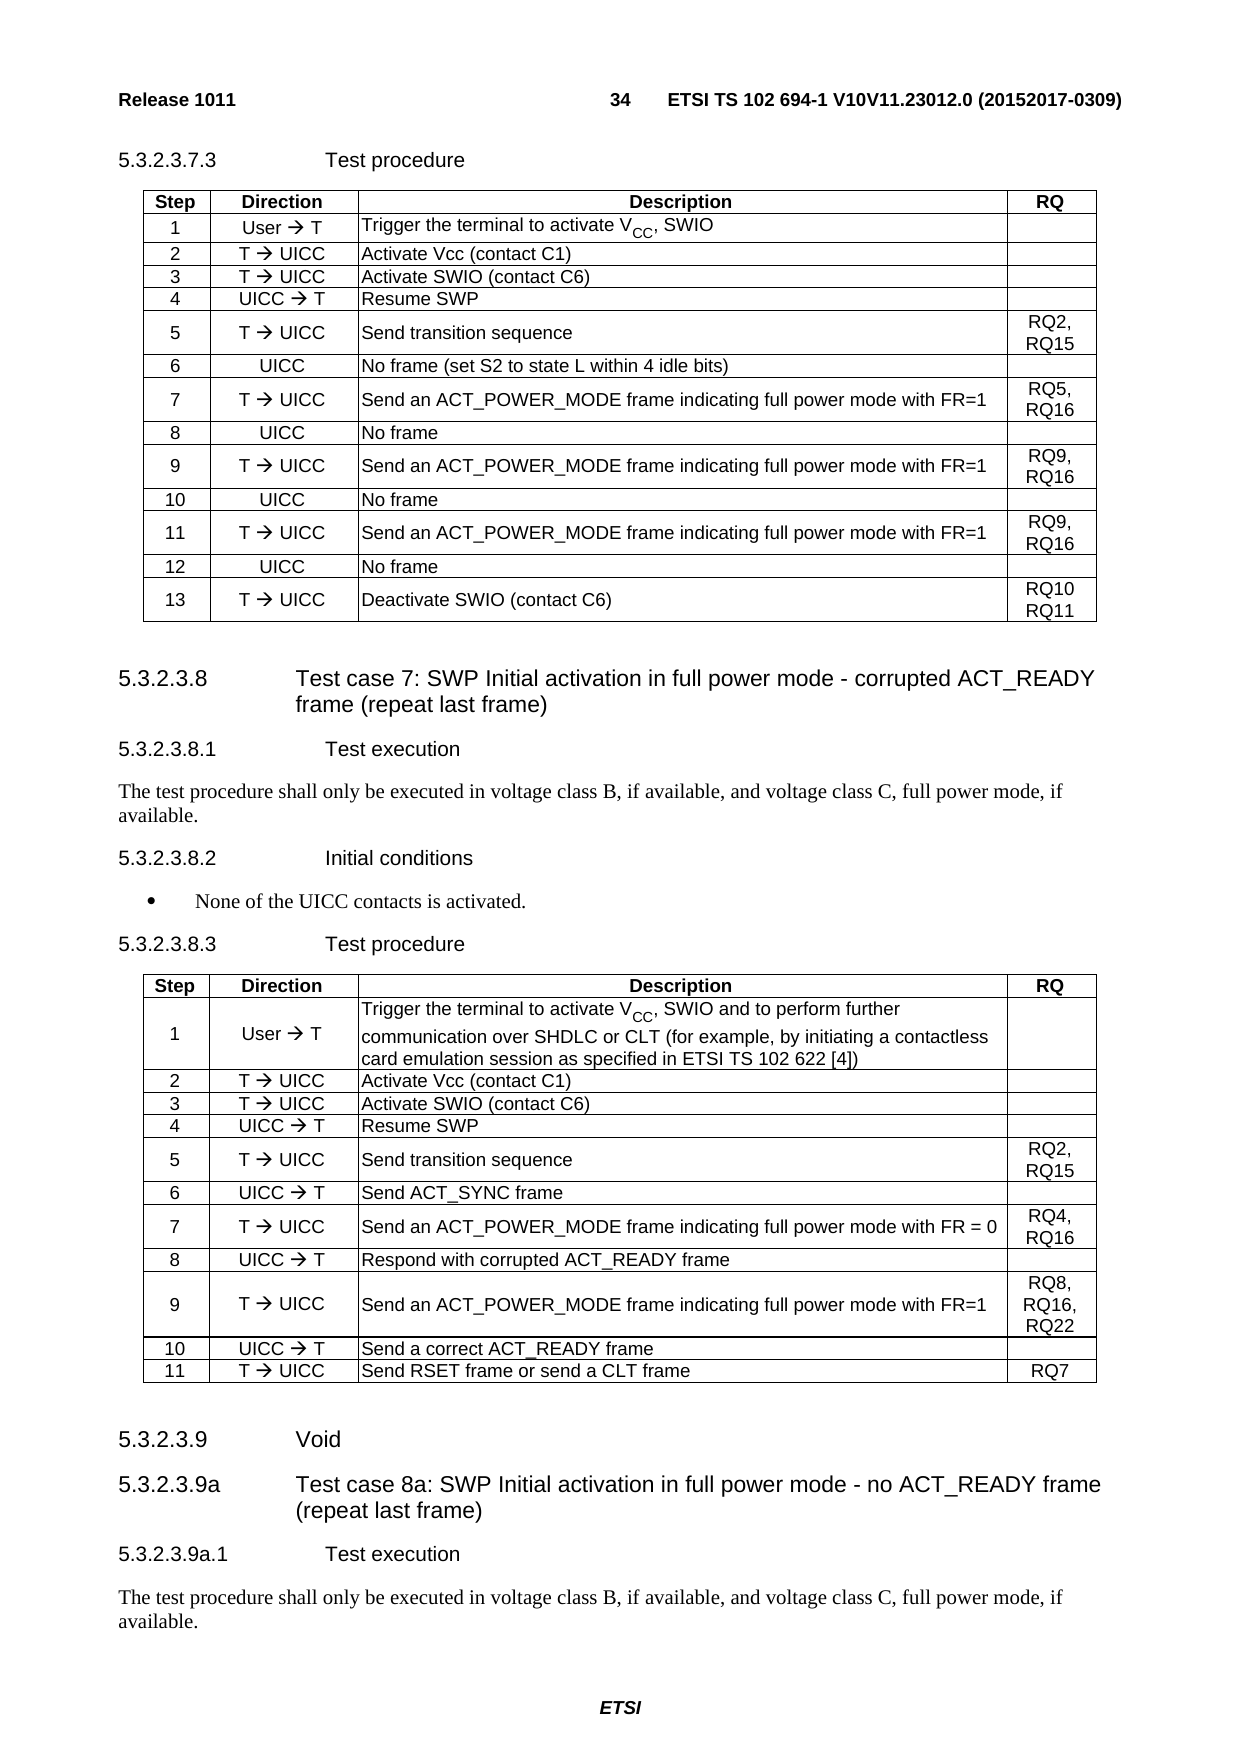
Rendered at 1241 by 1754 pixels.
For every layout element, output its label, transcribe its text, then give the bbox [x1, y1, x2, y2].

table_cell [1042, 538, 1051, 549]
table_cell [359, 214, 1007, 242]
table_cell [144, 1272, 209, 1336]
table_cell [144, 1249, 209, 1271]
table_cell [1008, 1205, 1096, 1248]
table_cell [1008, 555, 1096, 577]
text 5.3.2.3.8.1 Test execution [118, 736, 1122, 760]
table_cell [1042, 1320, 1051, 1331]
text 5.3.2.3.7.3 Test procedure [118, 148, 1122, 172]
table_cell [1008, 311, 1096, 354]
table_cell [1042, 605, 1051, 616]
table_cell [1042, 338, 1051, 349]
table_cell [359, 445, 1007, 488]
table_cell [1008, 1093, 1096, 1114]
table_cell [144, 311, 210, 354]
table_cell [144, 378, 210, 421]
text 5.3.2.3.8.3 Test procedure [118, 932, 1122, 956]
text 5.3.2.3.9a.1 Test execution [118, 1542, 1122, 1566]
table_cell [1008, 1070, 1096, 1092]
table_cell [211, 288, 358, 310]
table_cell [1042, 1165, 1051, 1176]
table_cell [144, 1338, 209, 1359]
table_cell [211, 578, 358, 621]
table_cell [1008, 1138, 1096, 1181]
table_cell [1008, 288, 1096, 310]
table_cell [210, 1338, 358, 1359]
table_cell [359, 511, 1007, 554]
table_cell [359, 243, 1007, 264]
text The test procedure shall only be executed in voltage class B, if available, and voltage class C, full power mode, if available. [118, 779, 1122, 827]
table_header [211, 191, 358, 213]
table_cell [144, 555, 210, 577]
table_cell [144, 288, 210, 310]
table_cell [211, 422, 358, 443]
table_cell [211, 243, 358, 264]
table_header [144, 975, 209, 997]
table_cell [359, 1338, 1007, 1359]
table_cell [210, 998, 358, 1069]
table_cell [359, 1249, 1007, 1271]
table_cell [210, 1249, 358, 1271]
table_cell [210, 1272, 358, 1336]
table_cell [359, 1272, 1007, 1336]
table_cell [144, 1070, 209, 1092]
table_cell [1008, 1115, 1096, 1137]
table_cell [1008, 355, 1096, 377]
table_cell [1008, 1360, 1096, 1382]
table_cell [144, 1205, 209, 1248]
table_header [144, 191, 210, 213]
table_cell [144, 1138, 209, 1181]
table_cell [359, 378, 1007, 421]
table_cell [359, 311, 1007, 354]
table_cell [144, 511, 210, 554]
subtitle 5.3.2.3.9a Test case 8a: SWP Initial activation in full power mode - no ACT_READY frame (repeat last frame) [118, 1471, 1122, 1523]
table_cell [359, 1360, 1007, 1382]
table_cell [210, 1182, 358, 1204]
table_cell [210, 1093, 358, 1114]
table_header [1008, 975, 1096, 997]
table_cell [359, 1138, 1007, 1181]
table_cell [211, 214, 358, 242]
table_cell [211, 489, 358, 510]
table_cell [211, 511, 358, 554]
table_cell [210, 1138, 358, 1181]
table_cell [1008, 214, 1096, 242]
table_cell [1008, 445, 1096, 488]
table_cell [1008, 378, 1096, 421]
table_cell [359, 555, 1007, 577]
subtitle 5.3.2.3.8 Test case 7: SWP Initial activation in full power mode - corrupted ACT_READY frame (repeat last frame) [118, 665, 1122, 718]
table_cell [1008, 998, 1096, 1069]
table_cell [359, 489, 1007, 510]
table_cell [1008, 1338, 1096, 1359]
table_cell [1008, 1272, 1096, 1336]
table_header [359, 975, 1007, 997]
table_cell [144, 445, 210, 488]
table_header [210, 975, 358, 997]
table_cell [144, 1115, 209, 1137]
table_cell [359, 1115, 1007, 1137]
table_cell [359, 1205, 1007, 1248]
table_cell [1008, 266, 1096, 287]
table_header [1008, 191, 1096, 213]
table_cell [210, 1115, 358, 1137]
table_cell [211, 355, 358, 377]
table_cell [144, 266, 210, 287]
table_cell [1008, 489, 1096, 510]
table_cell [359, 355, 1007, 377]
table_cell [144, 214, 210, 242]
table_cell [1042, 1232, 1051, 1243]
text 5.3.2.3.8.2 Initial conditions [118, 846, 1122, 870]
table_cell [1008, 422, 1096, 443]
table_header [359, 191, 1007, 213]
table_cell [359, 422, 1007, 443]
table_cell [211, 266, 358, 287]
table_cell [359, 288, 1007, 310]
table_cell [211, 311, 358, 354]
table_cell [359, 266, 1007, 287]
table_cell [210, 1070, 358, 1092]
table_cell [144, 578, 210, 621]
subtitle 5.3.2.3.9 Void [118, 1426, 1122, 1452]
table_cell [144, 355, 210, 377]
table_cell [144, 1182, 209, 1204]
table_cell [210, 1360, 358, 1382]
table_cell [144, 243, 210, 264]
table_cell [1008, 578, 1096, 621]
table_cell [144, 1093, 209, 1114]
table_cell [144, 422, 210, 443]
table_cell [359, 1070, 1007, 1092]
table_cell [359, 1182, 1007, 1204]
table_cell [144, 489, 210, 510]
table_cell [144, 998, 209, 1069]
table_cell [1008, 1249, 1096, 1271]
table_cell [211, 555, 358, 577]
text None of the UICC contacts is activated. [148, 889, 1122, 913]
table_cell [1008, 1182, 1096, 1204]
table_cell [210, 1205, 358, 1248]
text The test procedure shall only be executed in voltage class B, if available, and voltage class C, full power mode, if available. [118, 1585, 1122, 1633]
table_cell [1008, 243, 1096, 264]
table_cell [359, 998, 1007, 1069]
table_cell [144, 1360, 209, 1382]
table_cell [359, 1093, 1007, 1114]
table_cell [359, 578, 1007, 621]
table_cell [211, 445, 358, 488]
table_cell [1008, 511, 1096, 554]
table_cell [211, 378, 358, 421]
